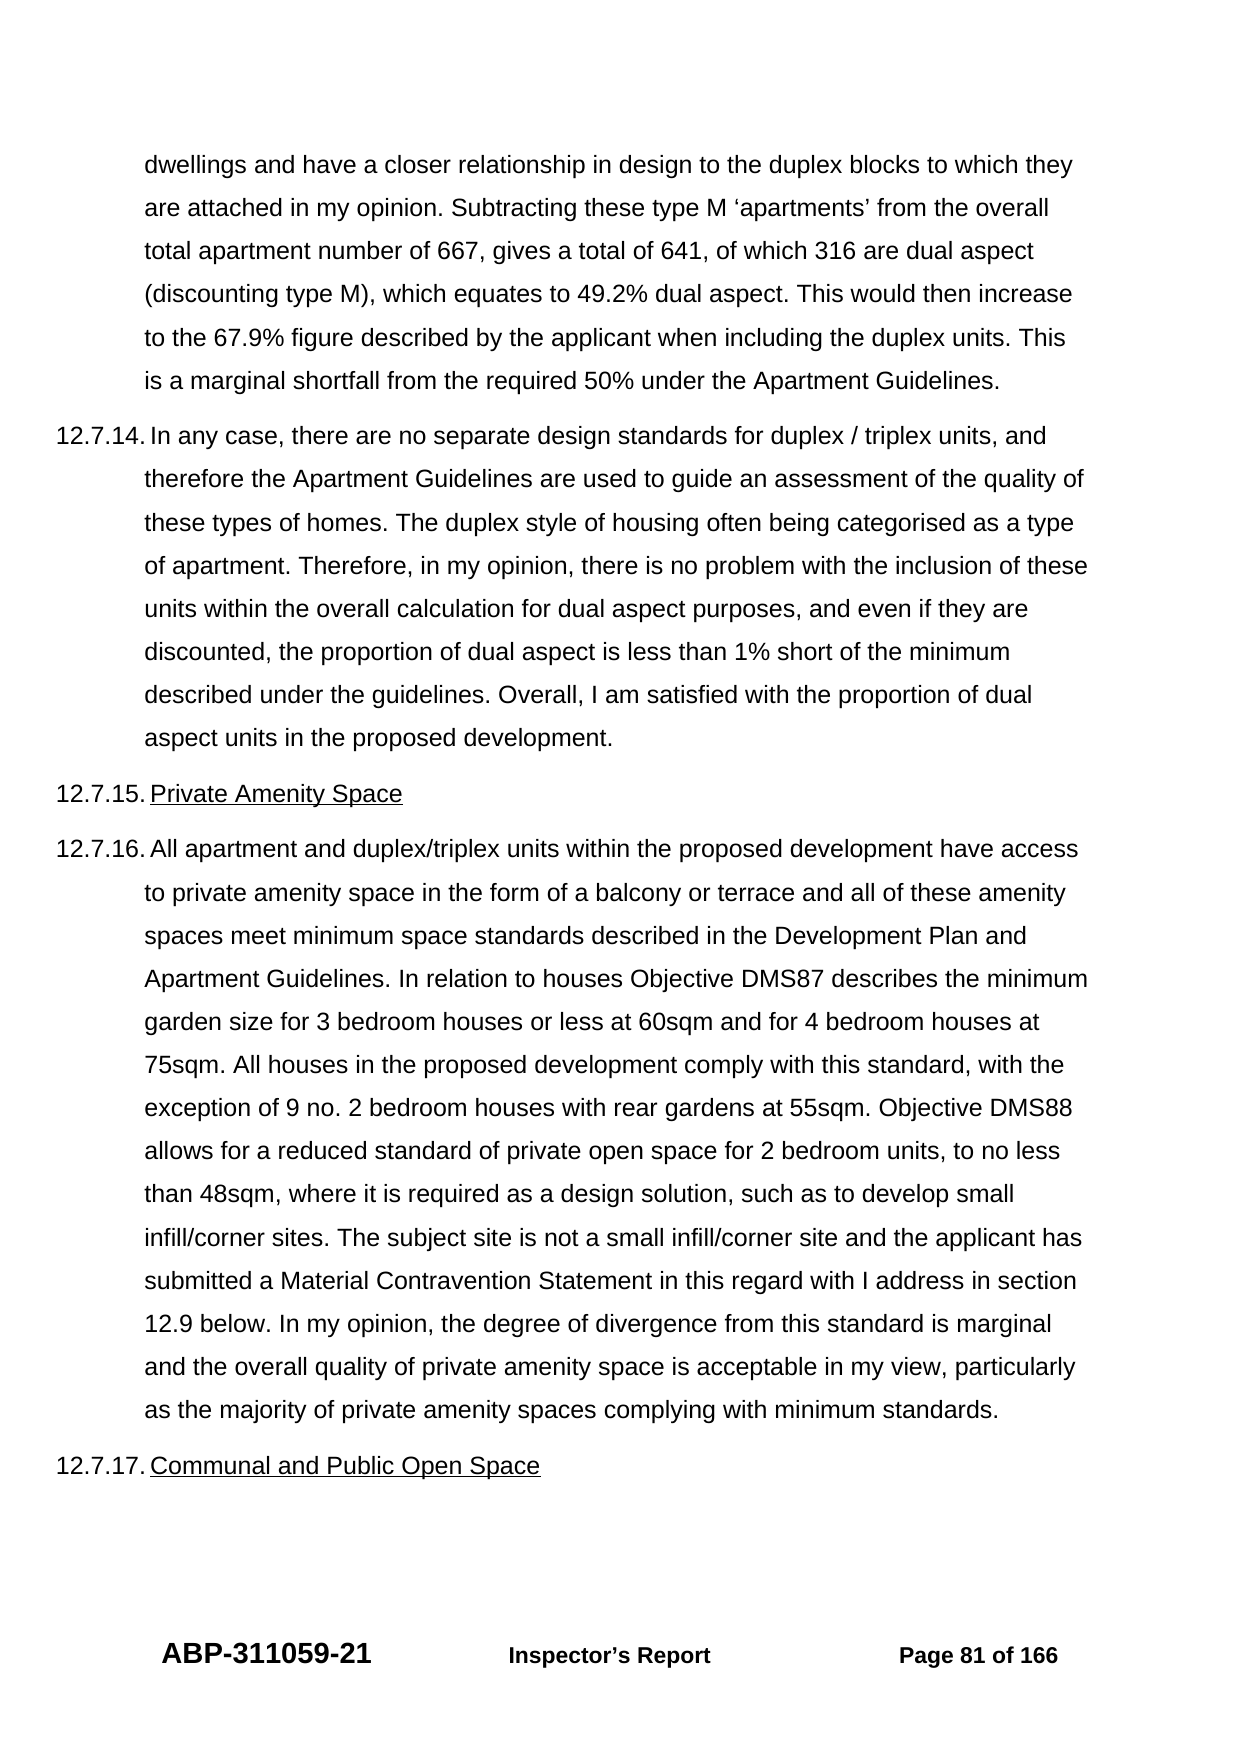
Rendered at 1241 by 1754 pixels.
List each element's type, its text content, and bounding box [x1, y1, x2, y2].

text All apartment and duplex/triplex units within the proposed development have access to private amenity space in the form of a balcony or terrace and all of these amenity spaces meet minimum space standards described in the Development Plan and Apartment Guidelines. In relation to houses Objective DMS87 describes the minimum garden size for 3 bedroom houses or less at 60sqm and for 4 bedroom houses at 75sqm. All houses in the proposed development comply with this standard, with the exception of 9 no. 2 bedroom houses with rear gardens at 55sqm. Objective DMS88 allows for a reduced standard of private open space for 2 bedroom units, to no less than 48sqm, where it is required as a design solution, such as to develop small infill/corner sites. The subject site is not a small infill/corner site and the applicant has submitted a Material Contravention Statement in this regard with I address in section 12.9 below. In my opinion, the degree of divergence from this standard is marginal and the overall quality of private amenity space is acceptable in my view, particularly as the majority of private amenity spaces complying with minimum standards. [56, 834, 1090, 1424]
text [56, 150, 1090, 394]
text In any case, there are no separate design standards for duplex / triplex units, and therefore the Apartment Guidelines are used to guide an assessment of the quality of these types of homes. The duplex style of housing often being categorised as a type of apartment. Therefore, in my opinion, there is no problem with the inclusion of these units within the overall calculation for dual aspect purposes, and even if they are discounted, the proportion of dual aspect is less than 1% short of the minimum described under the guidelines. Overall, I am satisfied with the proportion of dual aspect units in the proposed development. [56, 421, 1090, 752]
text Communal and Public Open Space [56, 1451, 1090, 1479]
text Private Amenity Space [56, 779, 1090, 807]
